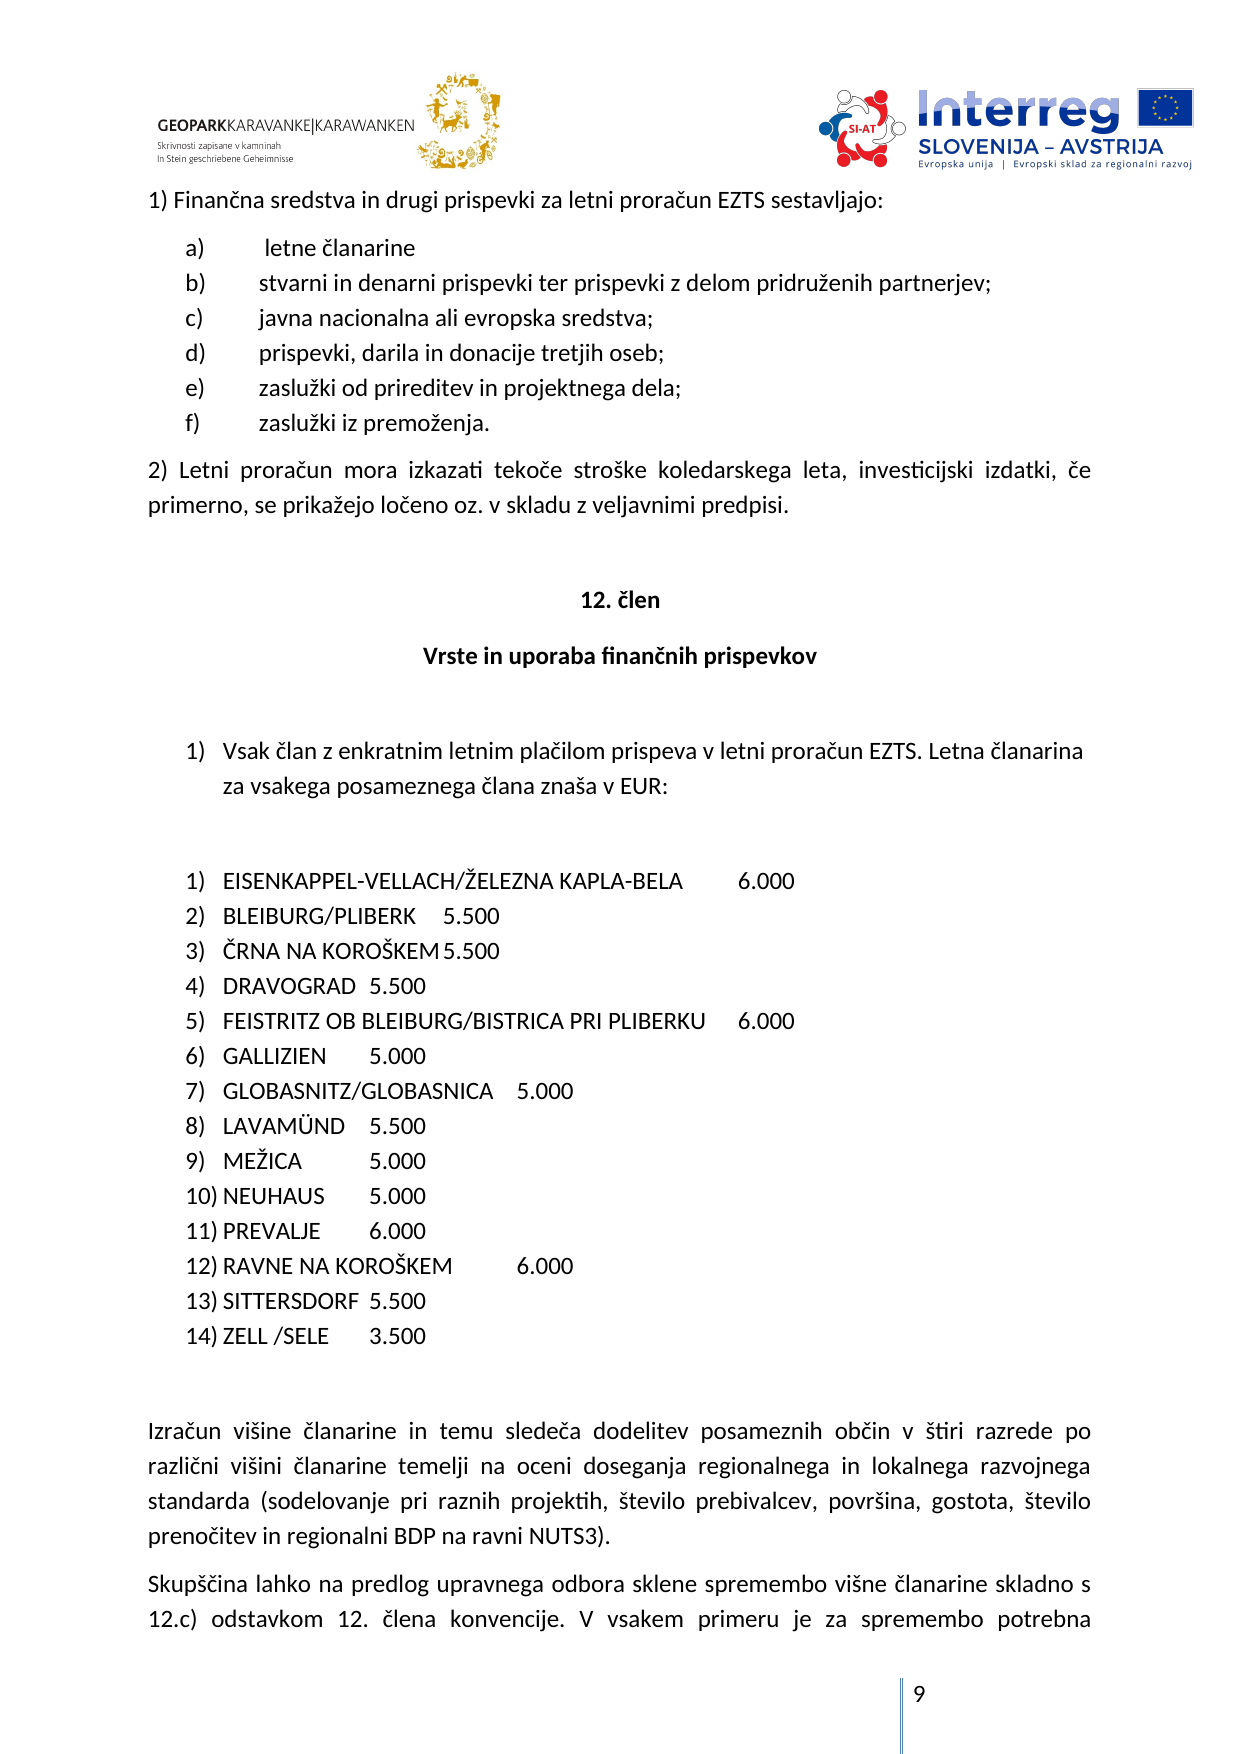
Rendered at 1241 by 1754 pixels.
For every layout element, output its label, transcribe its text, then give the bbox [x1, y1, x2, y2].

list zaslužki od prireditev in projektnega dela; [185, 372, 1092, 402]
list ZELL /SELE 3.500 [185, 1320, 1092, 1351]
list BLEIBURG/PLIBERK 5.500 [185, 900, 1092, 931]
picture [146, 63, 512, 180]
list NEUHAUS 5.000 [185, 1180, 1092, 1211]
list Vsak član z enkratnim letnim plačilom prispeva v letni proračun EZTS. Letna članarina za vsakega posameznega člana znaša v EUR: [185, 735, 1092, 801]
list PREVALJE 6.000 [185, 1215, 1092, 1246]
text 12. člen [148, 584, 1092, 615]
list LAVAMÜND 5.500 [185, 1110, 1092, 1141]
list DRAVOGRAD 5.500 [185, 970, 1092, 1001]
list GLOBASNITZ/GLOBASNICA 5.000 [185, 1075, 1092, 1106]
list SITTERSDORF 5.500 [185, 1285, 1092, 1316]
list ČRNA NA KOROŠKEM 5.500 [185, 935, 1092, 966]
text Vrste in uporaba finančnih prispevkov [148, 640, 1092, 671]
text 1) Finančna sredstva in drugi prispevki za letni proračun EZTS sestavljajo: [148, 148, 1092, 215]
list javna nacionalna ali evropska sredstva; [185, 302, 1092, 332]
text 2) Letni proračun mora izkazati tekoče stroške koledarskega leta, investicijski izdatki, če primerno, se prikažejo ločeno oz. v skladu z veljavnimi predpisi. [148, 454, 1092, 520]
list zaslužki iz premoženja. [185, 407, 1092, 437]
picture [792, 63, 1219, 194]
list EISENKAPPEL-VELLACH/ŽELEZNA KAPLA-BELA 6.000 [185, 865, 1092, 896]
list stvarni in denarni prispevki ter prispevki z delom pridruženih partnerjev; [185, 267, 1092, 297]
text Izračun višine članarine in temu sledeča dodelitev posameznih občin v štiri razrede po različni višini članarine temelji na oceni doseganja regionalnega in lokalnega razvojnega standarda (sodelovanje pri raznih projektih, število prebivalcev, površina, gostota, število prenočitev in regionalni BDP na ravni NUTS3). [148, 1415, 1092, 1551]
list letne članarine [185, 232, 1092, 262]
list GALLIZIEN 5.000 [185, 1040, 1092, 1071]
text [148, 1568, 1092, 1633]
list FEISTRITZ OB BLEIBURG/BISTRICA PRI PLIBERKU 6.000 [185, 1005, 1092, 1036]
list MEŽICA 5.000 [185, 1145, 1092, 1176]
list prispevki, darila in donacije tretjih oseb; [185, 337, 1092, 367]
list RAVNE NA KOROŠKEM 6.000 [185, 1250, 1092, 1281]
